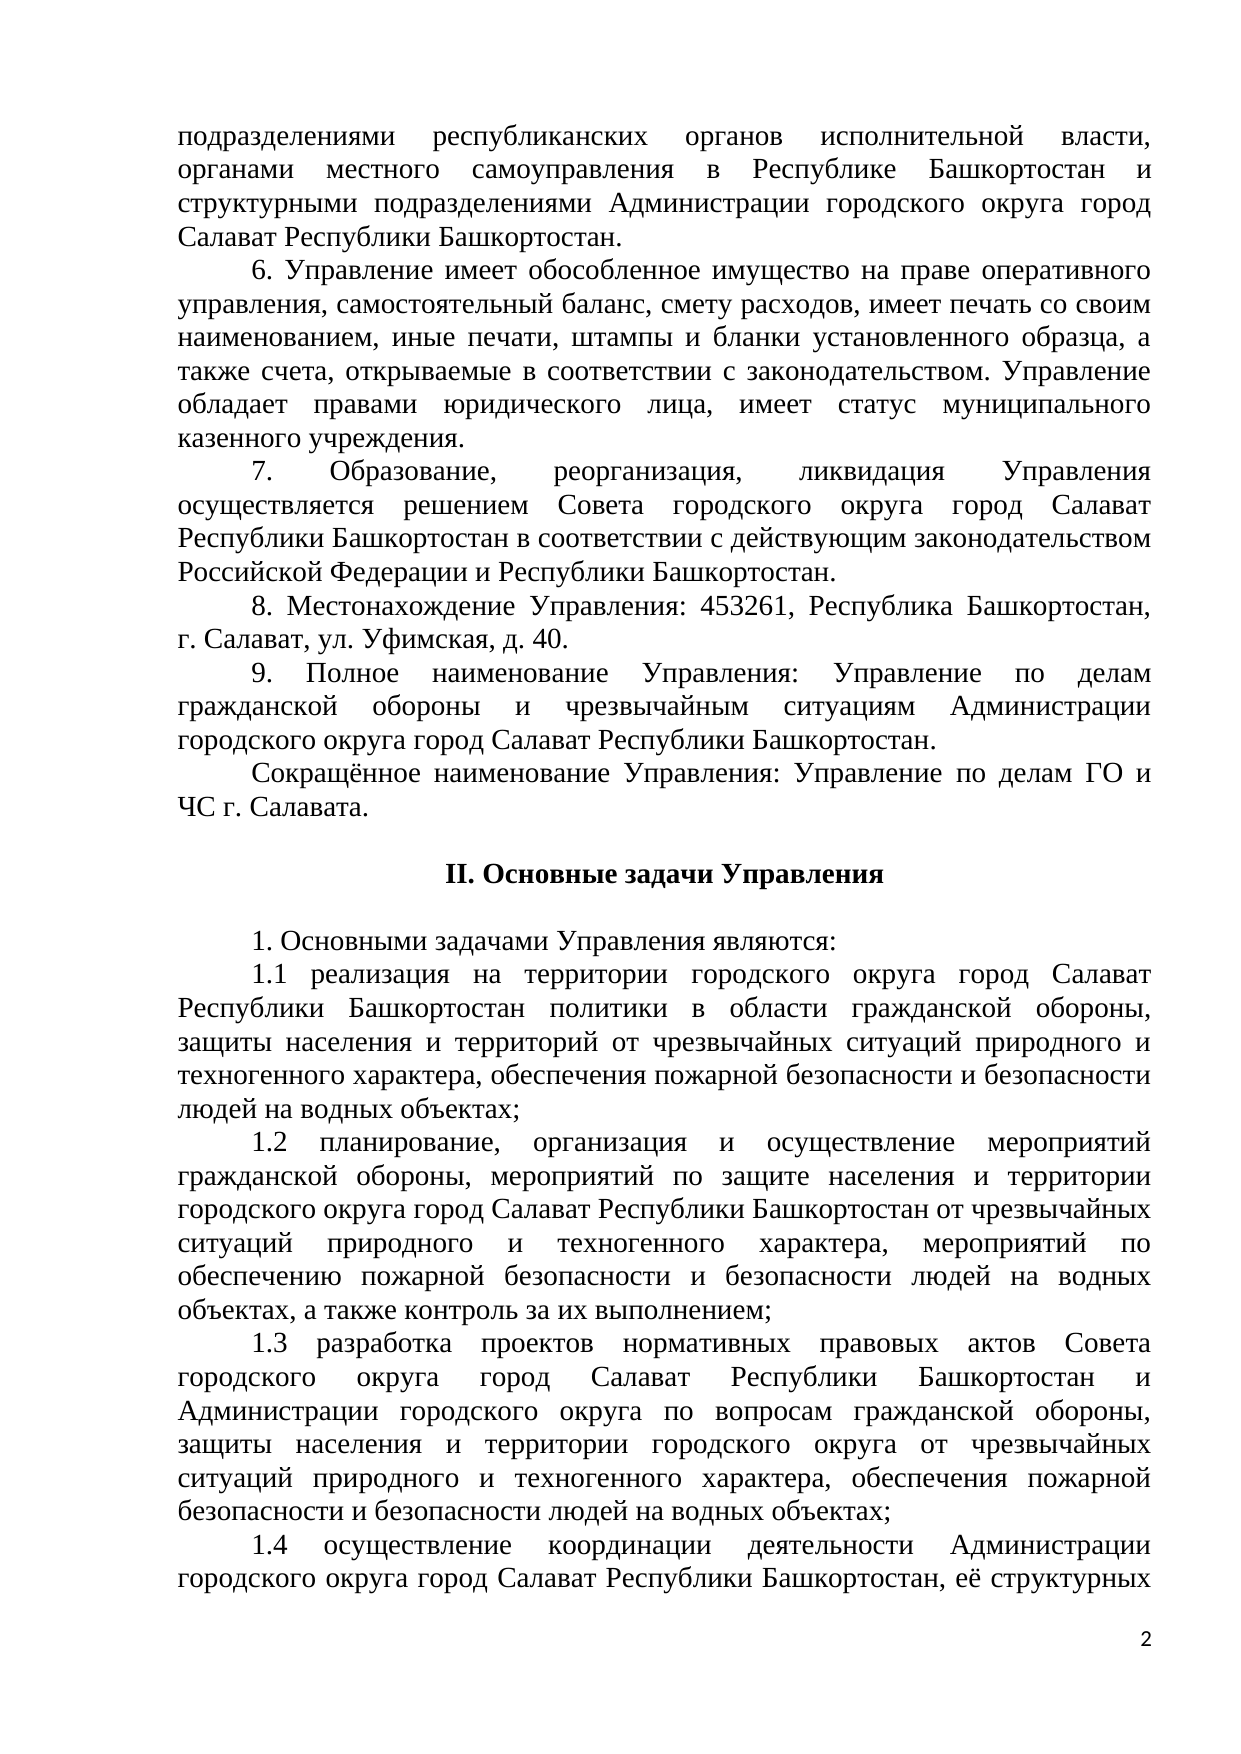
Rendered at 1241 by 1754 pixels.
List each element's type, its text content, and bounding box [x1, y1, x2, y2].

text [177, 1527, 1152, 1594]
text 9. Полное наименование Управления: Управление по делам гражданской обороны и чрезвычайным ситуациям Администрации городского округа город Салават Республики Башкортостан. [177, 655, 1152, 755]
text 1.2 планирование, организация и осуществление мероприятий гражданской обороны, мероприятий по защите населения и территории городского округа город Салават Республики Башкортостан от чрезвычайных ситуаций природного и техногенного характера, мероприятий по обеспечению пожарной безопасности и безопасности людей на водных объектах, а также контроль за их выполнением; [177, 1124, 1152, 1326]
text 1. Основными задачами Управления являются: [177, 923, 1152, 957]
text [177, 118, 1152, 252]
text 6. Управление имеет обособленное имущество на праве оперативного управления, самостоятельный баланс, смету расходов, имеет печать со своим наименованием, иные печати, штампы и бланки установленного образца, а также счета, открываемые в соответствии с законодательством. Управление обладает правами юридического лица, имеет статус муниципального казенного учреждения. [177, 252, 1152, 453]
text 1.1 реализация на территории городского округа город Салават Республики Башкортостан политики в области гражданской обороны, защиты населения и территорий от чрезвычайных ситуаций природного и техногенного характера, обеспечения пожарной безопасности и безопасности людей на водных объектах; [177, 957, 1152, 1124]
list Сокращённое наименование Управления: Управление по делам ГО и ЧС г. Салавата. [177, 755, 1152, 822]
text 8. Местонахождение Управления: 453261, Республика Башкортостан, г. Салават, ул. Уфимская, д. 40. [177, 588, 1152, 655]
text 1.3 разработка проектов нормативных правовых актов Совета городского округа город Салават Республики Башкортостан и Администрации городского округа по вопросам гражданской обороны, защиты населения и территории городского округа от чрезвычайных ситуаций природного и техногенного характера, обеспечения пожарной безопасности и безопасности людей на водных объектах; [177, 1326, 1152, 1527]
text 7. Образование, реорганизация, ликвидация Управления осуществляется решением Совета городского округа город Салават Республики Башкортостан в соответствии с действующим законодательством Российской Федерации и Республики Башкортостан. [177, 453, 1152, 588]
text II. Основные задачи Управления [177, 856, 1152, 889]
